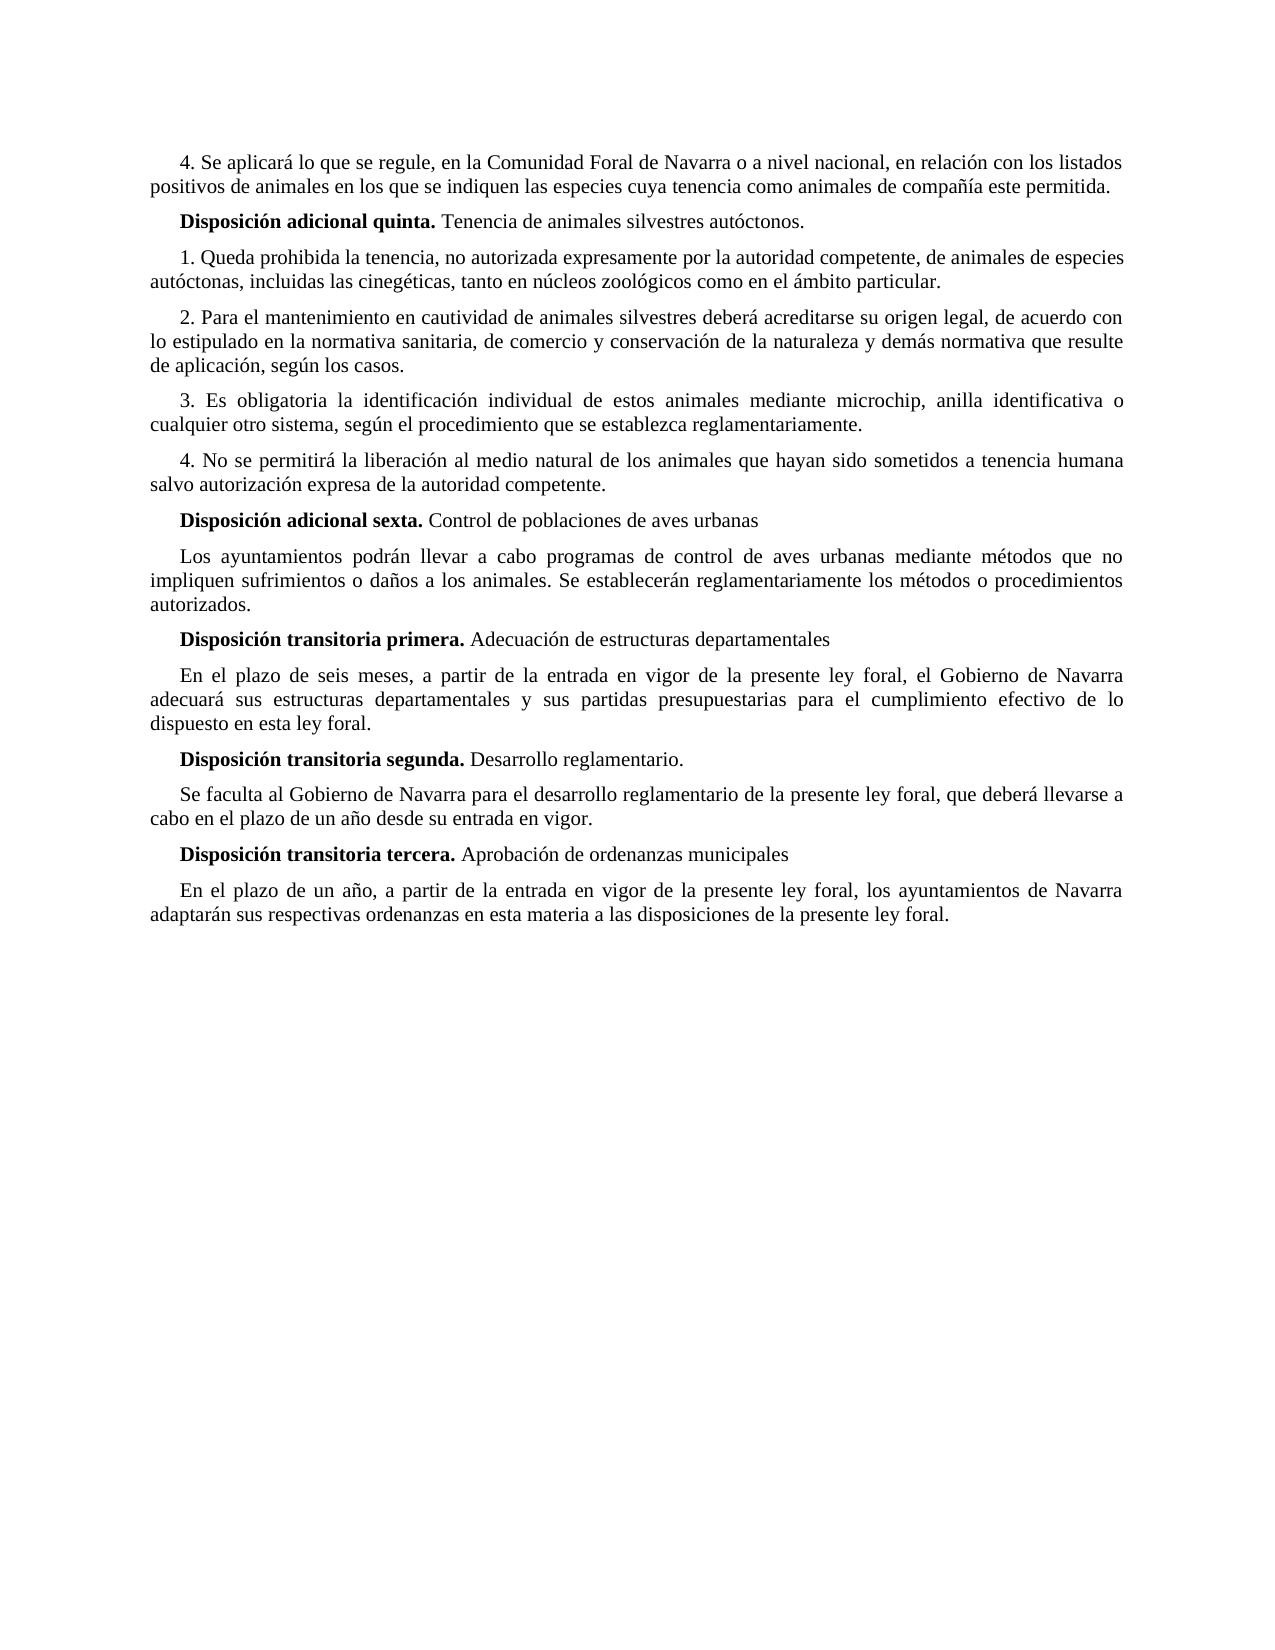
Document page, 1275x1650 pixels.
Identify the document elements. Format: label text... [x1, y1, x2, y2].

text Disposición transitoria segunda. Desarrollo reglamentario. [150, 747, 1125, 771]
text 4. No se permitirá la liberación al medio natural de los animales que hayan sido sometidos a tenencia humana salvo autorización expresa de la autoridad competente. [150, 448, 1125, 496]
text 4. Se aplicará lo que se regule, en la Comunidad Foral de Navarra o a nivel nacional, en relación con los listados positivos de animales en los que se indiquen las especies cuya tenencia como animales de compañía este permitida. [150, 150, 1125, 198]
text En el plazo de un año, a partir de la entrada en vigor de la presente ley foral, los ayuntamientos de Navarra adaptarán sus respectivas ordenanzas en esta materia a las disposiciones de la presente ley foral. [150, 878, 1125, 926]
text Los ayuntamientos podrán llevar a cabo programas de control de aves urbanas mediante métodos que no impliquen sufrimientos o daños a los animales. Se establecerán reglamentariamente los métodos o procedimientos autorizados. [150, 544, 1125, 616]
text Disposición transitoria tercera. Aprobación de ordenanzas municipales [150, 842, 1125, 866]
text En el plazo de seis meses, a partir de la entrada en vigor de la presente ley foral, el Gobierno de Navarra adecuará sus estructuras departamentales y sus partidas presupuestarias para el cumplimiento efectivo de lo dispuesto en esta ley foral. [150, 663, 1125, 735]
text Disposición transitoria primera. Adecuación de estructuras departamentales [150, 627, 1125, 651]
text Disposición adicional sexta. Control de poblaciones de aves urbanas [150, 508, 1125, 532]
text Disposición adicional quinta. Tenencia de animales silvestres autóctonos. [150, 210, 1125, 234]
text 1. Queda prohibida la tenencia, no autorizada expresamente por la autoridad competente, de animales de especies autóctonas, incluidas las cinegéticas, tanto en núcleos zoológicos como en el ámbito particular. [150, 245, 1125, 293]
text Se faculta al Gobierno de Navarra para el desarrollo reglamentario de la presente ley foral, que deberá llevarse a cabo en el plazo de un año desde su entrada en vigor. [150, 783, 1125, 831]
text 3. Es obligatoria la identificación individual de estos animales mediante microchip, anilla identificativa o cualquier otro sistema, según el procedimiento que se establezca reglamentariamente. [150, 389, 1125, 437]
text 2. Para el mantenimiento en cautividad de animales silvestres deberá acreditarse su origen legal, de acuerdo con lo estipulado en la normativa sanitaria, de comercio y conservación de la naturaleza y demás normativa que resulte de aplicación, según los casos. [150, 305, 1125, 377]
